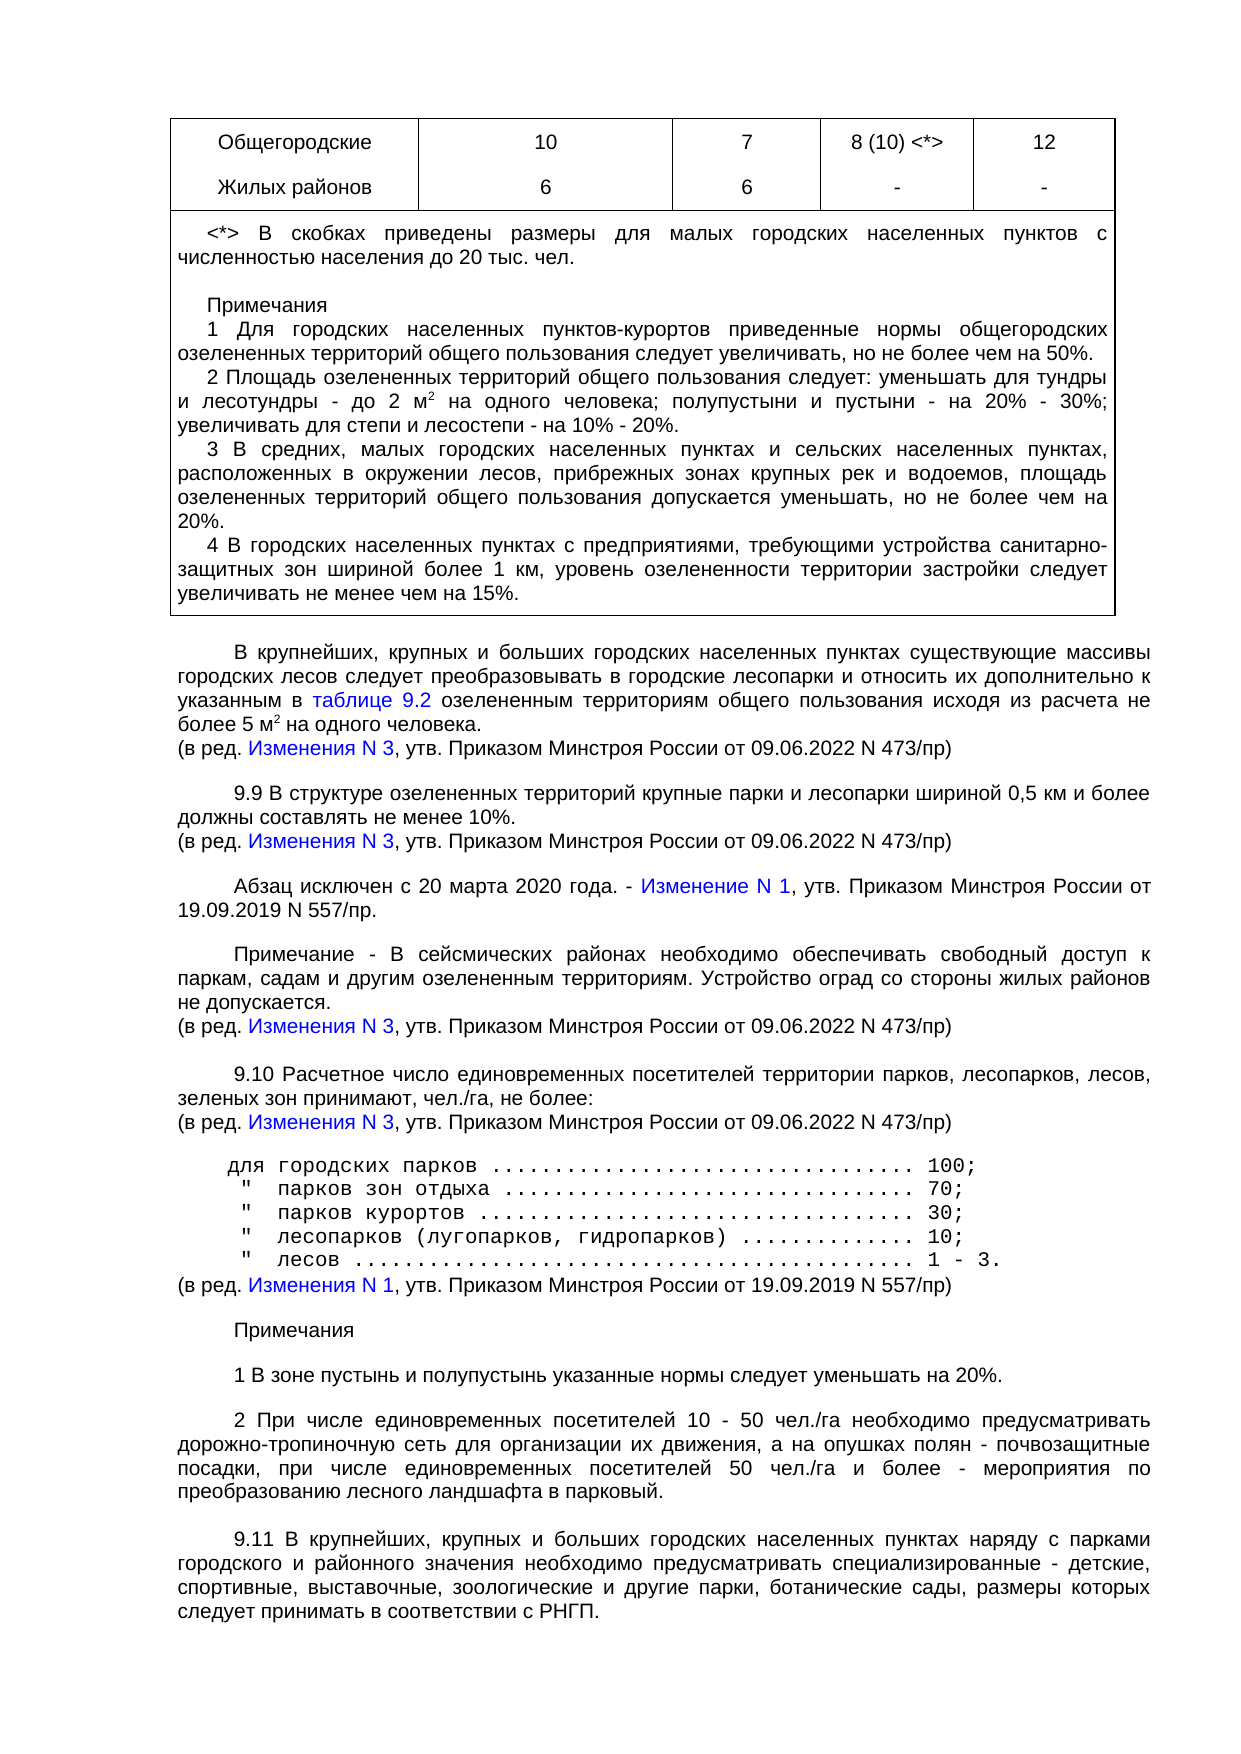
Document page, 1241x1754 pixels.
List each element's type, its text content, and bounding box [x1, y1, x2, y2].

table_cell 10 [419, 119, 672, 164]
table_cell 8 (10) <*> [821, 119, 973, 164]
text (в ред. Изменения N 3, утв. Приказом Минстроя России от 09.06.2022 N 473/пр) [177, 829, 1152, 853]
table_cell 7 [673, 119, 820, 164]
table_cell 6 [673, 164, 820, 209]
table_cell 6 [419, 164, 672, 209]
text (в ред. Изменения N 3, утв. Приказом Минстроя России от 09.06.2022 N 473/пр) [177, 736, 1152, 760]
text В крупнейших, крупных и больших городских населенных пунктах существующие массивы городских лесов следует преобразовывать в городские лесопарки и относить их дополнительно к указанным в таблице 9.2 озелененным территориям общего пользования исходя из расчета не более 5 м2 на одного человека. [177, 640, 1152, 736]
text (в ред. Изменения N 3, утв. Приказом Минстроя России от 09.06.2022 N 473/пр) [177, 1110, 1152, 1134]
text 9.11 В крупнейших, крупных и больших городских населенных пунктах наряду с парками городского и районного значения необходимо предусматривать специализированные - детские, спортивные, выставочные, зоологические и другие парки, ботанические сады, размеры которых следует принимать в соответствии с РНГП. [177, 1527, 1152, 1623]
text Примечания [177, 1318, 1152, 1342]
text 9.9 В структуре озелененных территорий крупные парки и лесопарки шириной 0,5 км и более должны составлять не менее 10%. [177, 781, 1152, 829]
table_cell - [974, 164, 1114, 209]
text 2 При числе единовременных посетителей 10 - 50 чел./га необходимо предусматривать дорожно-тропиночную сеть для организации их движения, а на опушках полян - почвозащитные посадки, при числе единовременных посетителей 50 чел./га и более - мероприятия по преобразованию лесного ландшафта в парковый. [177, 1407, 1152, 1503]
text " парков зон отдыха ................................. 70; [177, 1178, 1152, 1202]
text " лесопарков (лугопарков, гидропарков) .............. 10; [177, 1226, 1152, 1249]
text 9.10 Расчетное число единовременных посетителей территории парков, лесопарков, лесов, зеленых зон принимают, чел./га, не более: [177, 1062, 1152, 1110]
text 1 В зоне пустынь и полупустынь указанные нормы следует уменьшать на 20%. [177, 1363, 1152, 1387]
text (в ред. Изменения N 3, утв. Приказом Минстроя России от 09.06.2022 N 473/пр) [177, 1014, 1152, 1038]
text " парков курортов ................................... 30; [177, 1202, 1152, 1226]
table_cell <*> В скобках приведены размеры для малых городских населенных пунктов с численностью населения до 20 тыс. чел. Примечания 1 Для городских населенных пунктов-курортов приведенные нормы общегородских озелененных территорий общего пользования следует увеличивать, но не более чем на 50%. 2 Площадь озелененных территорий общего пользования следует: уменьшать для тундры и лесотундры - до 2 м2 на одного человека; полупустыни и пустыни - на 20% - 30%; увеличивать для степи и лесостепи - на 10% - 20%. 3 В средних, малых городских населенных пунктах и сельских населенных пунктах, расположенных в окружении лесов, прибрежных зонах крупных рек и водоемов, площадь озелененных территорий общего пользования допускается уменьшать, но не более чем на 20%. 4 В городских населенных пунктах с предприятиями, требующими устройства санитарно-защитных зон шириной более 1 км, уровень озелененности территории застройки следует увеличивать не менее чем на 15%. [171, 211, 1114, 615]
text Абзац исключен с 20 марта 2020 года. - Изменение N 1, утв. Приказом Минстроя России от 19.09.2019 N 557/пр. [177, 873, 1152, 921]
table_cell Общегородские [171, 119, 418, 164]
table_cell - [821, 164, 973, 209]
text (в ред. Изменения N 1, утв. Приказом Минстроя России от 19.09.2019 N 557/пр) [177, 1273, 1152, 1297]
text для городских парков .................................. 100; [177, 1155, 1152, 1178]
text Примечание - В сейсмических районах необходимо обеспечивать свободный доступ к паркам, садам и другим озелененным территориям. Устройство оград со стороны жилых районов не допускается. [177, 942, 1152, 1014]
table_cell Жилых районов [171, 164, 418, 209]
table_cell 12 [974, 119, 1114, 164]
text " лесов ............................................. 1 - 3. [177, 1249, 1152, 1273]
